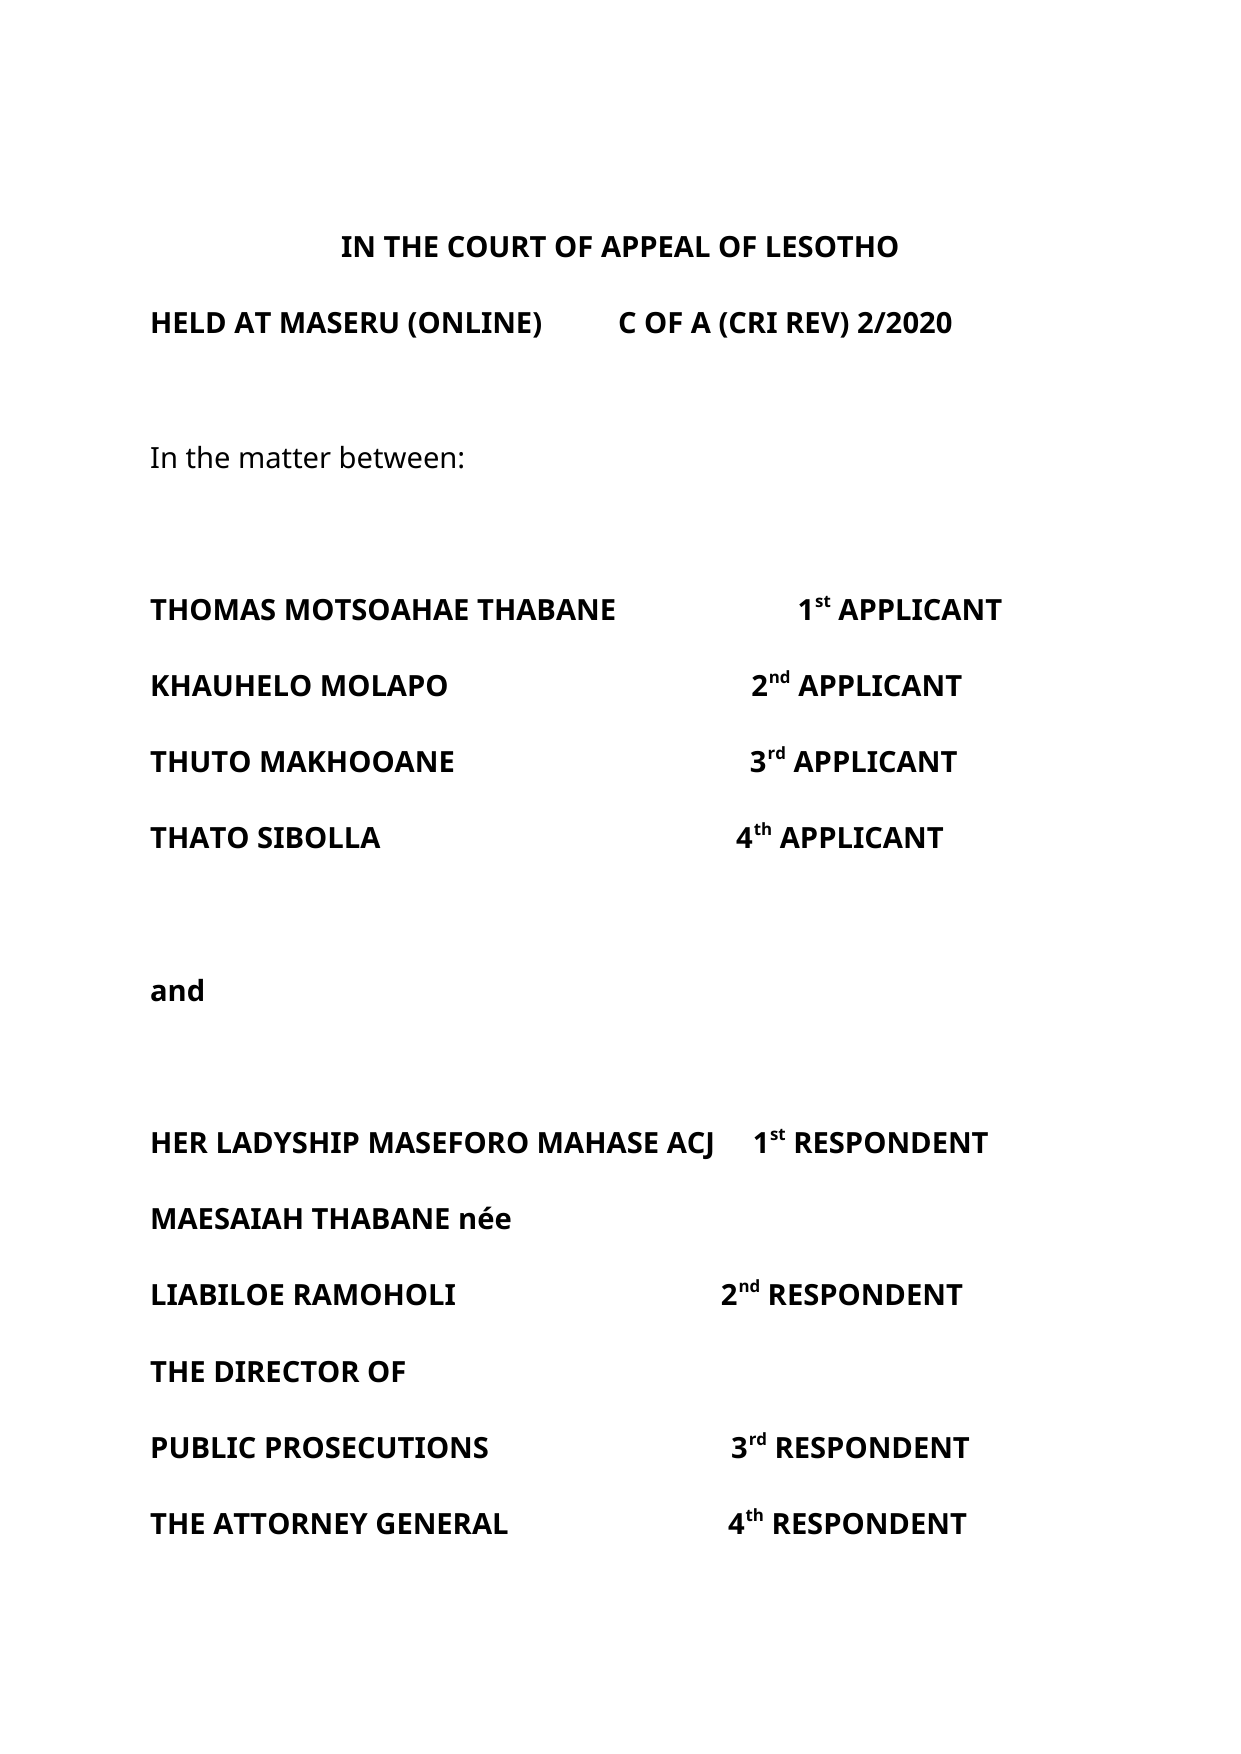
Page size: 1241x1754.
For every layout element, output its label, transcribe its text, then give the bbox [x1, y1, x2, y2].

text THATO SIBOLLA 4th APPLICANT [150, 818, 1090, 857]
text PUBLIC PROSECUTIONS 3rd RESPONDENT [150, 1427, 1090, 1467]
text In the matter between: [150, 437, 1090, 477]
text and [150, 970, 1090, 1010]
text LIABILOE RAMOHOLI 2nd RESPONDENT [150, 1275, 1090, 1314]
text IN THE COURT OF APPEAL OF LESOTHO [150, 226, 1090, 266]
text THE DIRECTOR OF [150, 1351, 1090, 1391]
text THUTO MAKHOOANE 3rd APPLICANT [150, 742, 1090, 781]
text HELD AT MASERU (ONLINE) C OF A (CRI REV) 2/2020 [150, 302, 1090, 342]
text KHAUHELO MOLAPO 2nd APPLICANT [150, 666, 1090, 705]
text HER LADYSHIP MASEFORO MAHASE ACJ 1st RESPONDENT [150, 1122, 1090, 1162]
text THE ATTORNEY GENERAL 4th RESPONDENT [150, 1503, 1090, 1543]
text THOMAS MOTSOAHAE THABANE 1st APPLICANT [150, 589, 1090, 629]
text MAESAIAH THABANE née [150, 1198, 1090, 1238]
